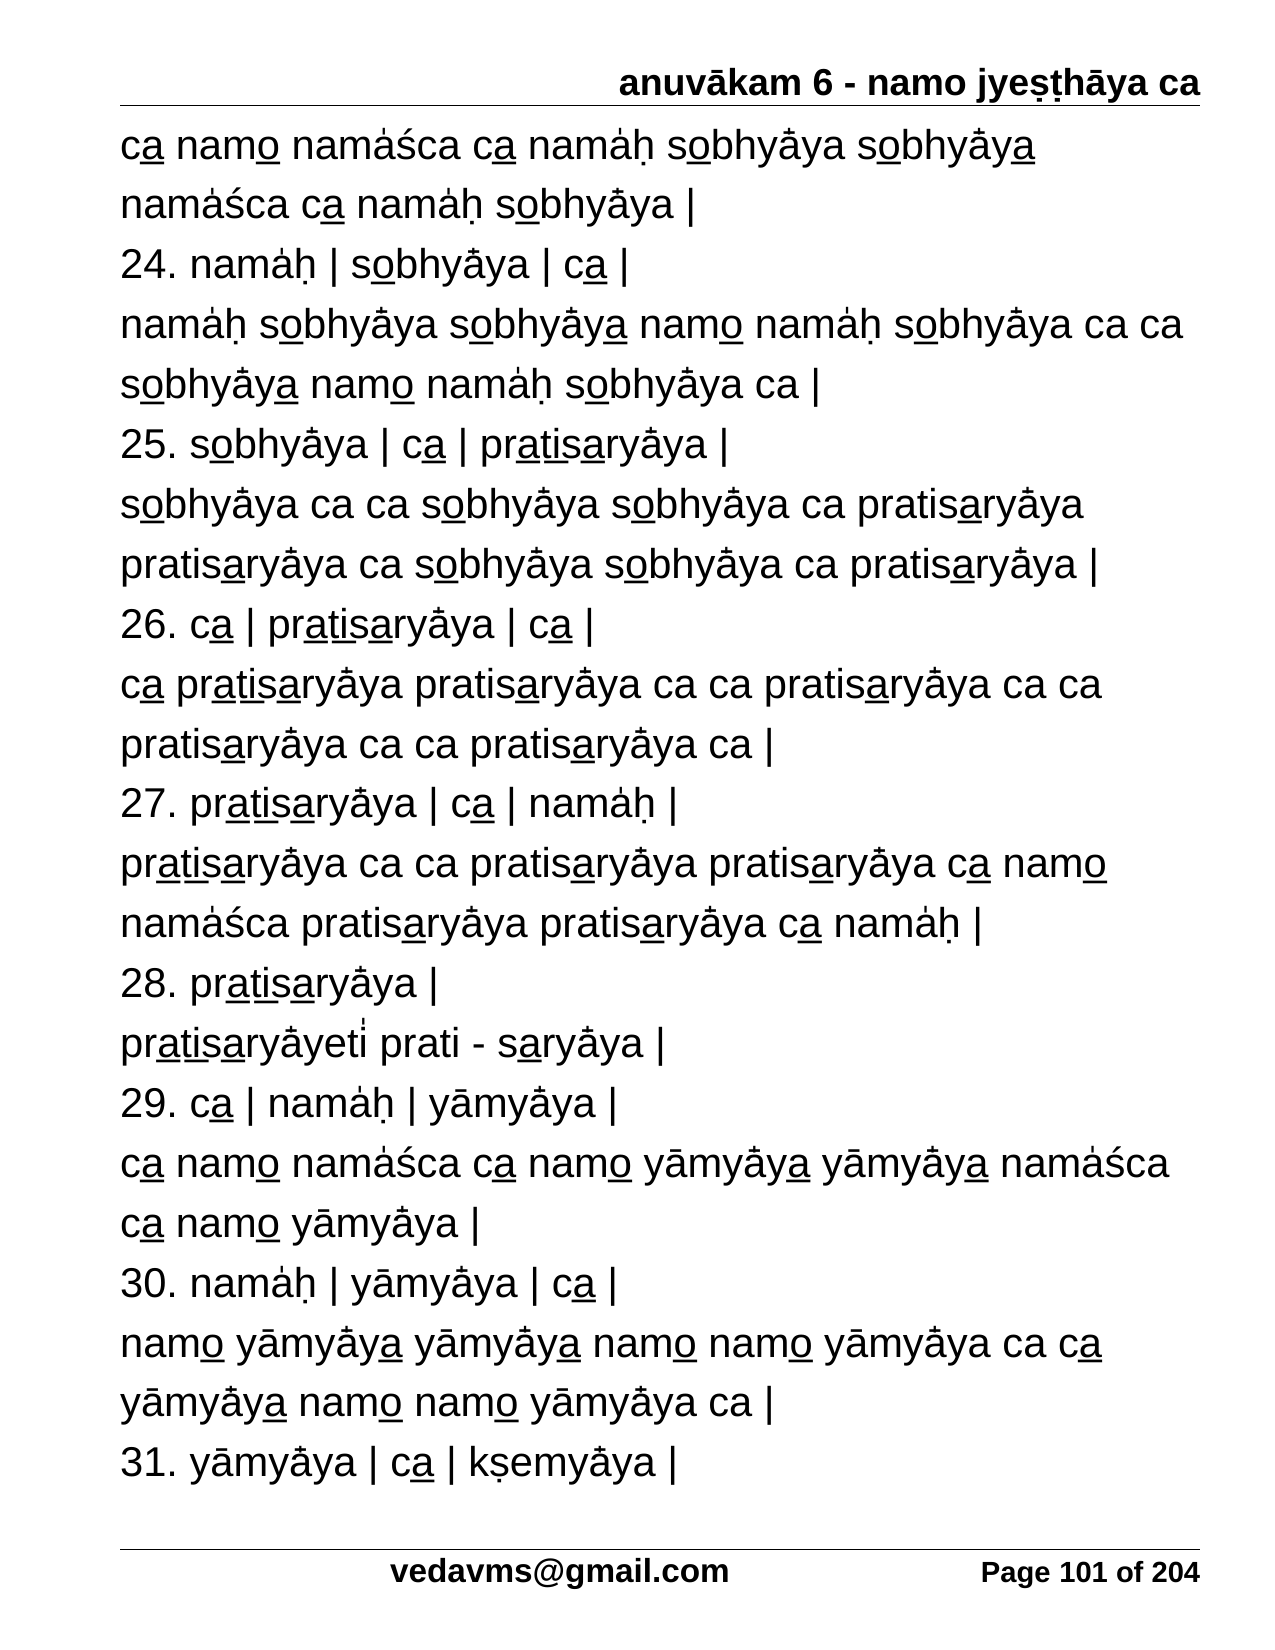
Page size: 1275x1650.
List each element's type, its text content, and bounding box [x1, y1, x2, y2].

text 27. pra̲ti̲sa̲ryā̍ya | ca̲ | nama̍ḥ | [120, 779, 1200, 827]
text pra̲ti̲sa̲ryā̍ya ca ca pratisa̲ryā̍ya pratisa̲ryā̍ya ca̲ namo̲ nama̍śca pratisa̲ryā̍ya pratisa̲ryā̍ya ca̲ nama̍ḥ | [120, 839, 1200, 947]
text namo̲ yāmyā̍ya̲ yāmyā̍ya̲ namo̲ namo̲ yāmyā̍ya ca ca̲ yāmyā̍ya̲ namo̲ namo̲ yāmyā̍ya ca | [120, 1318, 1200, 1426]
text pra̲ti̲sa̲ryā̍yeti̍ prati - sa̲ryā̍ya | [120, 1018, 1200, 1066]
text nama̍ḥ so̲bhyā̍ya so̲bhyā̍ya̲ namo̲ nama̍ḥ so̲bhyā̍ya ca ca so̲bhyā̍ya̲ namo̲ nama̍ḥ so̲bhyā̍ya ca | [120, 300, 1200, 407]
text ca̲ namo̲ nama̍śca ca̲ nama̍ḥ so̲bhyā̍ya so̲bhyā̍ya̲ nama̍śca ca̲ nama̍ḥ so̲bhyā̍ya | [120, 120, 1200, 228]
text ca̲ pra̲ti̲sa̲ryā̍ya pratisa̲ryā̍ya ca ca pratisa̲ryā̍ya ca ca pratisa̲ryā̍ya ca ca pratisa̲ryā̍ya ca | [120, 659, 1200, 767]
text 25. so̲bhyā̍ya | ca̲ | pra̲ti̲sa̲ryā̍ya | [120, 419, 1200, 467]
text 24. nama̍ḥ | so̲bhyā̍ya | ca̲ | [120, 240, 1200, 288]
text so̲bhyā̍ya ca ca so̲bhyā̍ya so̲bhyā̍ya ca pratisa̲ryā̍ya pratisa̲ryā̍ya ca so̲bhyā̍ya so̲bhyā̍ya ca pratisa̲ryā̍ya | [120, 479, 1200, 587]
text 28. pra̲ti̲sa̲ryā̍ya | [120, 958, 1200, 1006]
text ca̲ namo̲ nama̍śca ca̲ namo̲ yāmyā̍ya̲ yāmyā̍ya̲ nama̍śca ca̲ namo̲ yāmyā̍ya | [120, 1138, 1200, 1246]
text 29. ca̲ | nama̍ḥ | yāmyā̍ya | [120, 1078, 1200, 1126]
text 31. yāmyā̍ya | ca̲ | kṣemyā̍ya | [120, 1438, 1200, 1486]
text 26. ca̲ | pra̲ti̲sa̲ryā̍ya | ca̲ | [120, 599, 1200, 647]
text 30. nama̍ḥ | yāmyā̍ya | ca̲ | [120, 1258, 1200, 1306]
